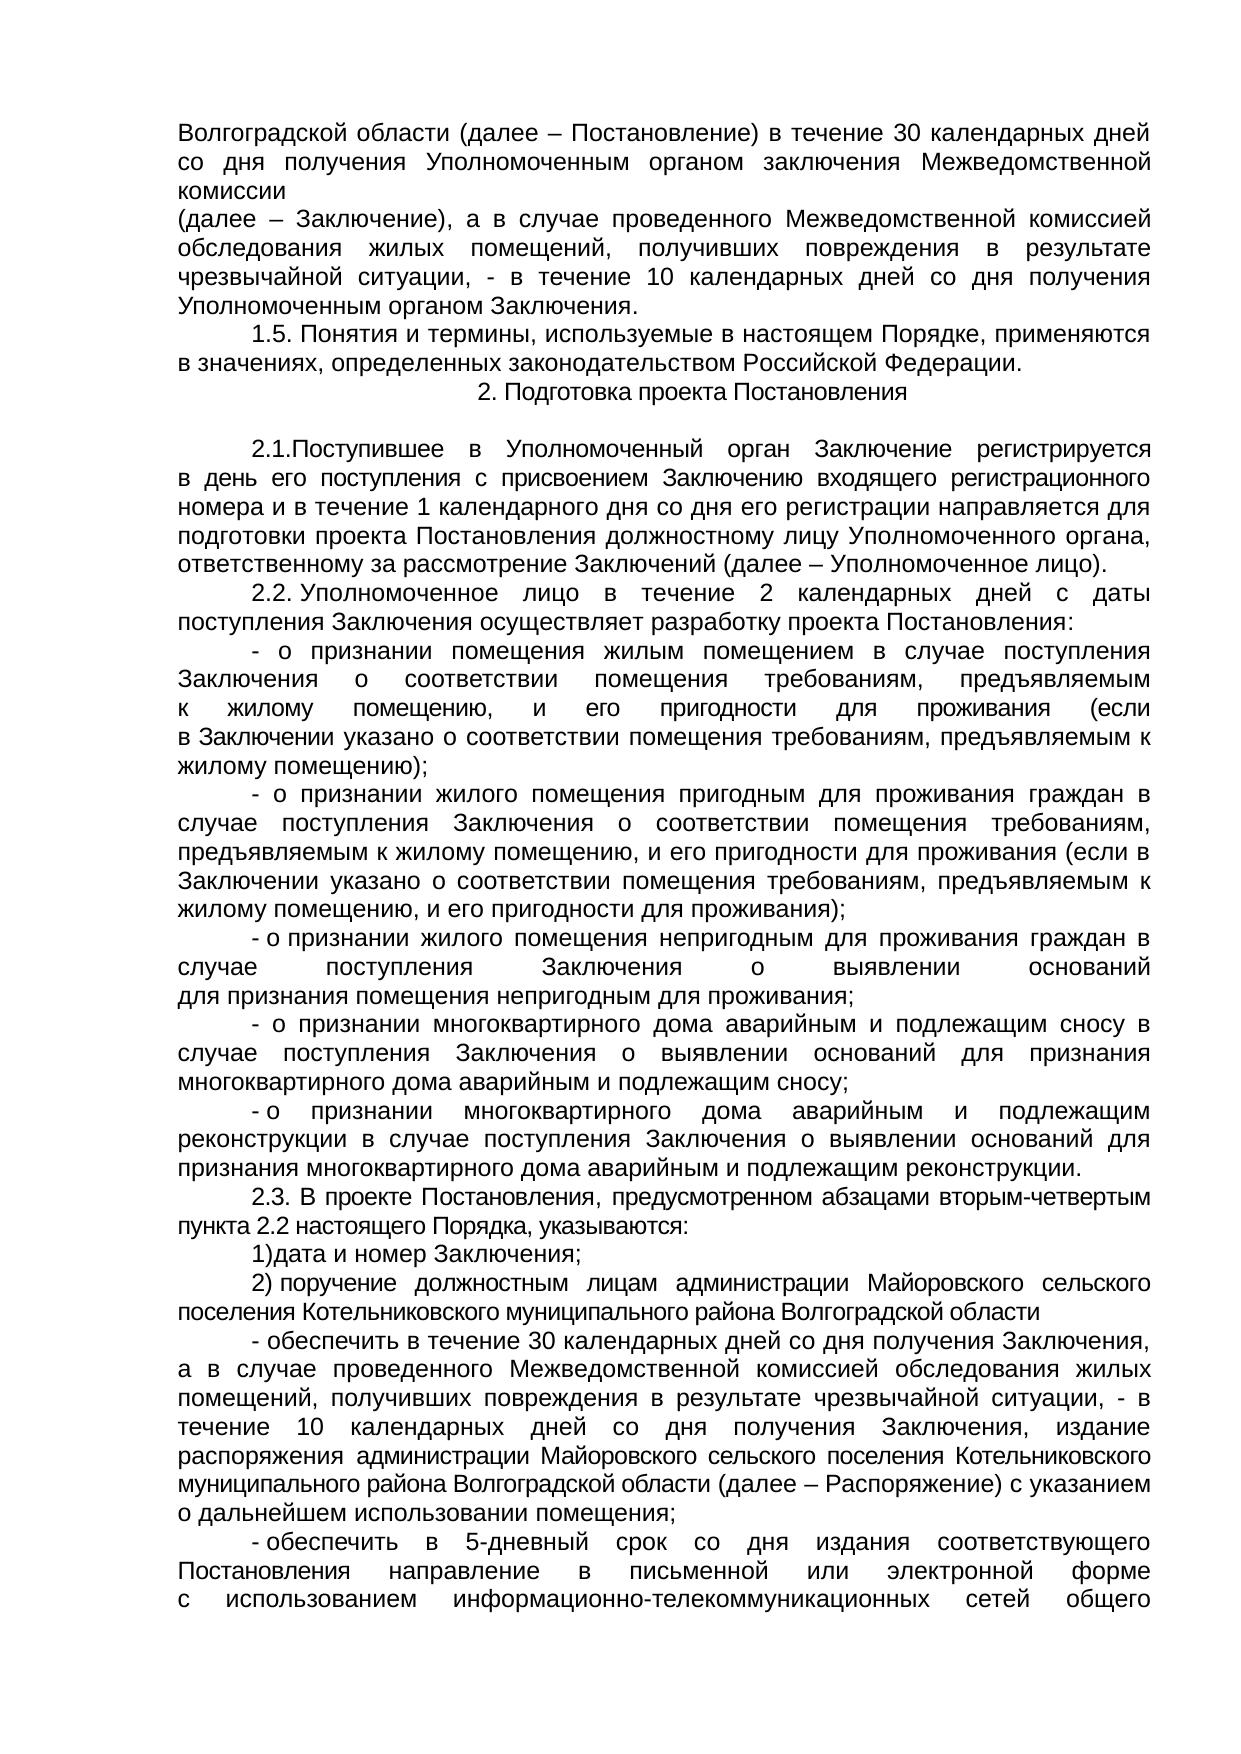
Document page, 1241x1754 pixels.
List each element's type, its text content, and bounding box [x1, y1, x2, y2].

text - о признании жилого помещения непригодным для проживания граждан в случае поступления Заключения о выявлении оснований для признания помещения непригодным для проживания; [177, 923, 1152, 1009]
text - о признании многоквартирного дома аварийным и подлежащим сносу в случае поступления Заключения о выявлении оснований для признания многоквартирного дома аварийным и подлежащим сносу; [177, 1009, 1152, 1096]
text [177, 118, 1152, 319]
text 2.1.Поступившее в Уполномоченный орган Заключение регистрируется в день его поступления с присвоением Заключению входящего регистрационного номера и в течение 1 календарного дня со дня его регистрации направляется для подготовки проекта Постановления должностному лицу Уполномоченного органа, ответственному за рассмотрение Заключений (далее – Уполномоченное лицо). [177, 434, 1152, 578]
list Подготовка проекта Постановления [233, 377, 1152, 406]
text 1.5. Понятия и термины, используемые в настоящем Порядке, применяются в значениях, определенных законодательством Российской Федерации. [177, 319, 1152, 377]
text - о признании помещения жилым помещением в случае поступления Заключения о соответствии помещения требованиям, предъявляемым к жилому помещению, и его пригодности для проживания (если в Заключении указано о соответствии помещения требованиям, предъявляемым к жилому помещению); [177, 636, 1152, 779]
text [177, 1527, 1152, 1613]
text - о признании жилого помещения пригодным для проживания граждан в случае поступления Заключения о соответствии помещения требованиям, предъявляемым к жилому помещению, и его пригодности для проживания (если в Заключении указано о соответствии помещения требованиям, предъявляемым к жилому помещению, и его пригодности для проживания); [177, 779, 1152, 923]
text - обеспечить в течение 30 календарных дней со дня получения Заключения, а в случае проведенного Межведомственной комиссией обследования жилых помещений, получивших повреждения в результате чрезвычайной ситуации, - в течение 10 календарных дней со дня получения Заключения, издание распоряжения администрации Майоровского сельского поселения Котельниковского муниципального района Волгоградской области (далее – Распоряжение) с указанием о дальнейшем использовании помещения; [177, 1326, 1152, 1527]
text 2.3. В проекте Постановления, предусмотренном абзацами вторым-четвертым пункта 2.2 настоящего Порядка, указываются: [177, 1182, 1152, 1239]
text - о признании многоквартирного дома аварийным и подлежащим реконструкции в случае поступления Заключения о выявлении оснований для признания многоквартирного дома аварийным и подлежащим реконструкции. [177, 1096, 1152, 1182]
text 2) поручение должностным лицам администрации Майоровского сельского поселения Котельниковского муниципального района Волгоградской области [177, 1268, 1152, 1326]
text 2.2. Уполномоченное лицо в течение 2 календарных дней с даты поступления Заключения осуществляет разработку проекта Постановления: [177, 578, 1152, 636]
text 1)дата и номер Заключения; [177, 1239, 1152, 1268]
